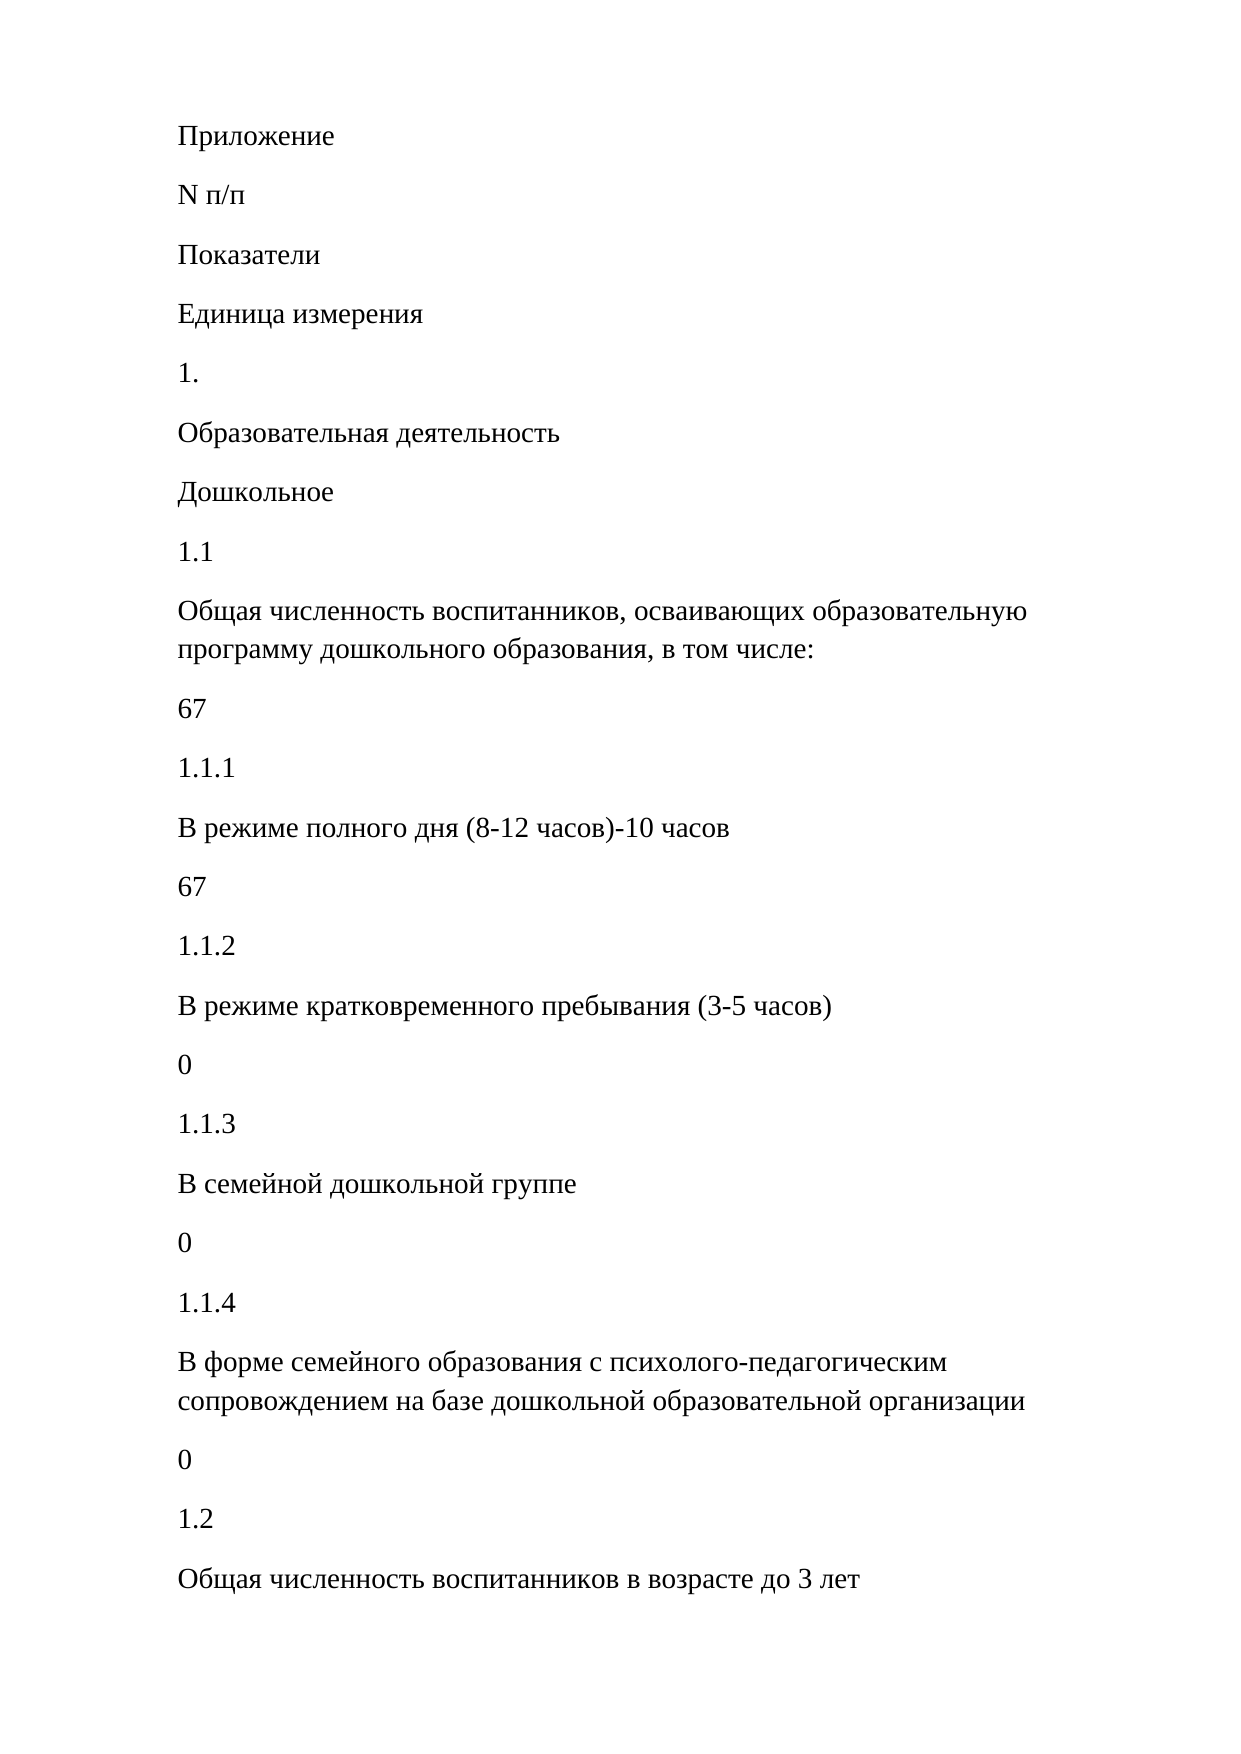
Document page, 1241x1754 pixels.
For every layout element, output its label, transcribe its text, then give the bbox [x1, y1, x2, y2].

text В семейной дошкольной группе [177, 1166, 1152, 1199]
text 1.2 [177, 1501, 1152, 1535]
text 0 [177, 1047, 1152, 1081]
text 1.1.3 [177, 1107, 1152, 1140]
text 1. [177, 356, 1152, 389]
text 67 [177, 691, 1152, 724]
text 1.1.1 [177, 750, 1152, 784]
text 1.1 [177, 534, 1152, 567]
text Общая численность воспитанников, осваивающих образовательную программу дошкольного образования, в том числе: [177, 593, 1152, 665]
text Единица измерения [177, 296, 1152, 330]
text В режиме полного дня (8-12 часов)-10 часов [177, 810, 1152, 843]
text В режиме кратковременного пребывания (3-5 часов) [177, 988, 1152, 1021]
text Приложение [177, 118, 1152, 152]
text 1.1.4 [177, 1285, 1152, 1318]
text 0 [177, 1225, 1152, 1259]
text 0 [177, 1442, 1152, 1476]
text Общая численность воспитанников в возрасте до 3 лет [177, 1561, 1152, 1594]
text Дошкольное [177, 474, 1152, 508]
text В форме семейного образования с психолого-педагогическим сопровождением на базе дошкольной образовательной организации [177, 1344, 1152, 1416]
text Показатели [177, 237, 1152, 270]
text 1.1.2 [177, 928, 1152, 962]
text 67 [177, 869, 1152, 903]
text N п/п [177, 177, 1152, 211]
text Образовательная деятельность [177, 415, 1152, 448]
